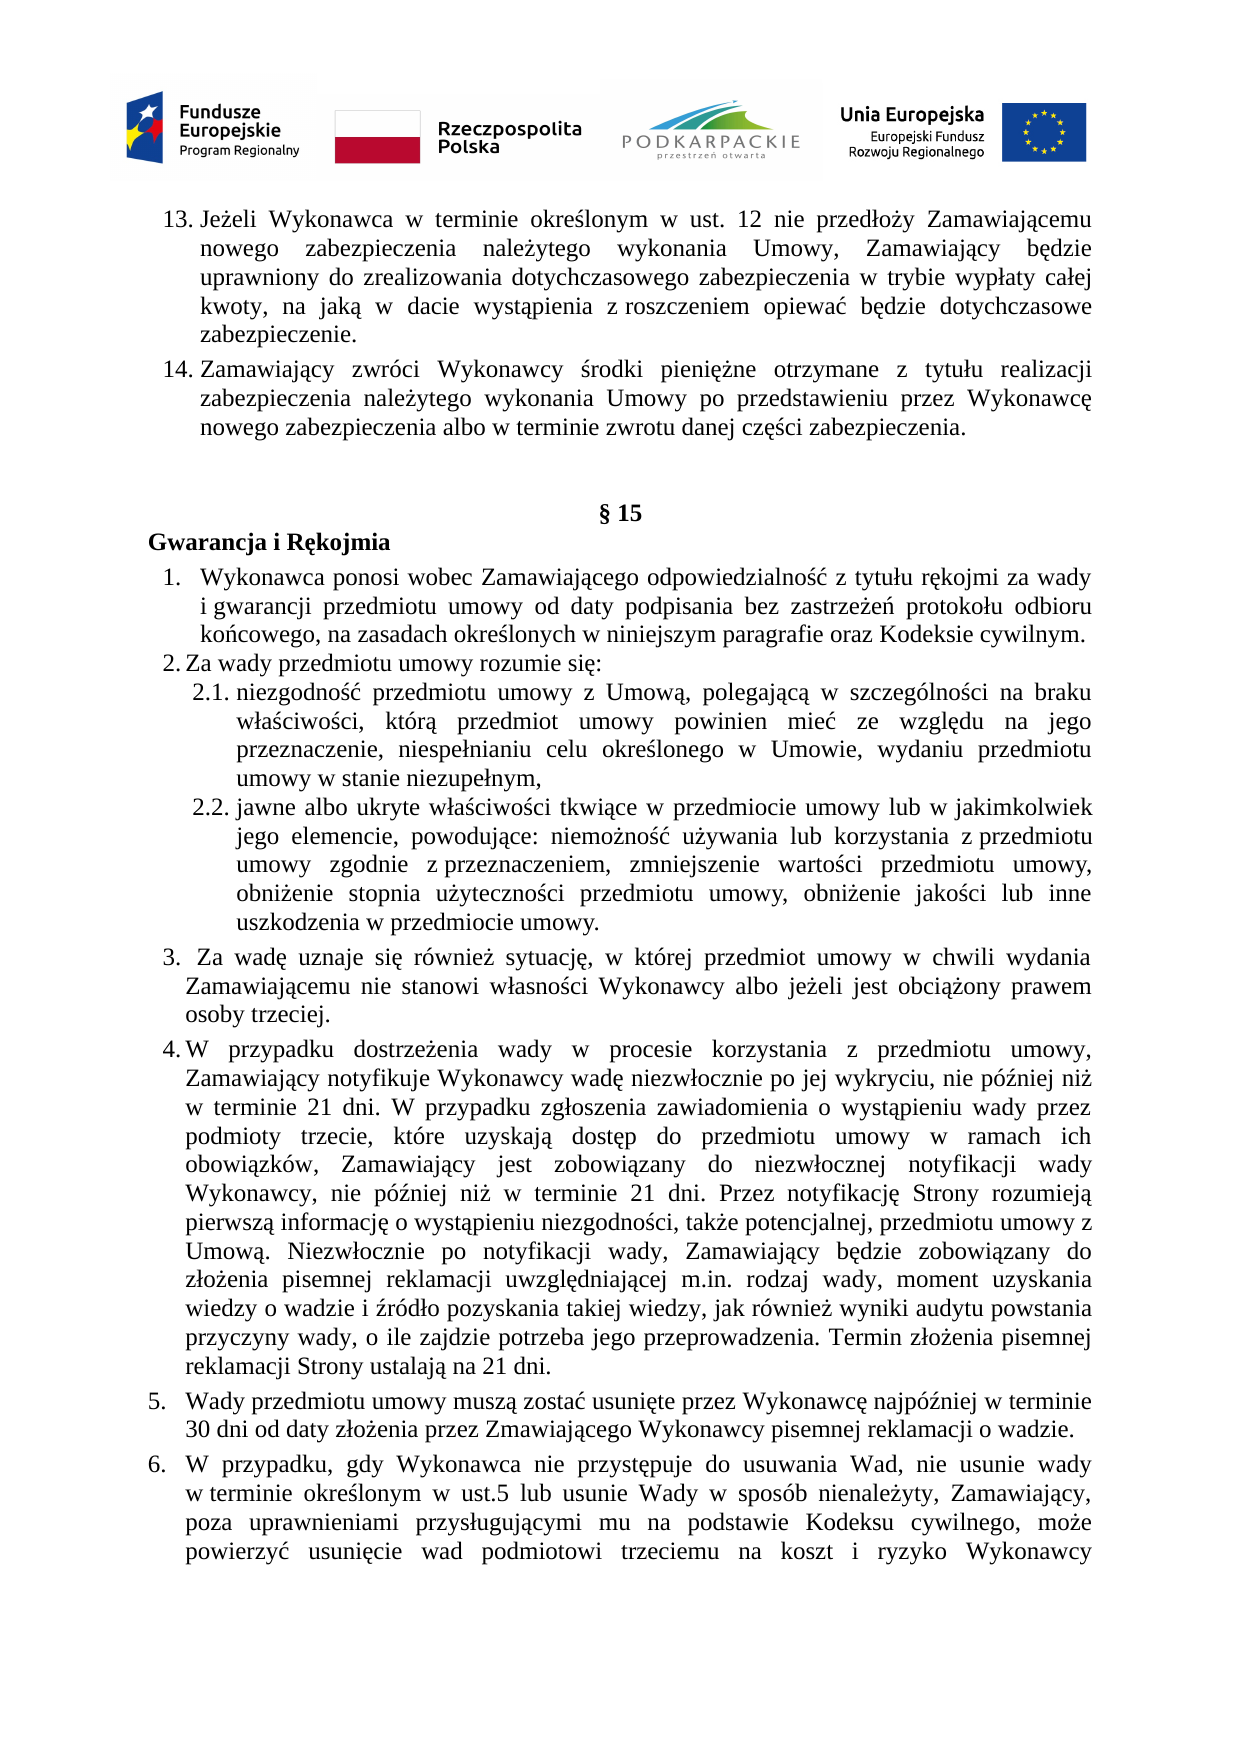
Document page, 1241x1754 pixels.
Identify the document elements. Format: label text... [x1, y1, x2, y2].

picture [109, 73, 1106, 181]
list Za wady przedmiotu umowy rozumie się: [162, 648, 1093, 677]
text Gwarancja i Rękojmia [148, 527, 1093, 556]
list W przypadku dostrzeżenia wady w procesie korzystania z przedmiotu umowy, Zamawiający notyfikuje Wykonawcy wadę niezwłocznie po jej wykryciu, nie później niż w terminie 21 dni. W przypadku zgłoszenia zawiadomienia o wystąpieniu wady przez podmioty trzecie, które uzyskają dostęp do przedmiotu umowy w ramach ich obowiązków, Zamawiający jest zobowiązany do niezwłocznej notyfikacji wady Wykonawcy, nie później niż w terminie 21 dni. Przez notyfikację Strony rozumieją pierwszą informację o wystąpieniu niezgodności, także potencjalnej, przedmiotu umowy z Umową. Niezwłocznie po notyfikacji wady, Zamawiający będzie zobowiązany do złożenia pisemnej reklamacji uwzględniającej m.in. rodzaj wady, moment uzyskania wiedzy o wadzie i źródło pozyskania takiej wiedzy, jak również wyniki audytu powstania przyczyny wady, o ile zajdzie potrzeba jego przeprowadzenia. Termin złożenia pisemnej reklamacji Strony ustalają na 21 dni. [162, 1034, 1093, 1379]
list niezgodność przedmiotu umowy z Umową, polegającą w szczególności na braku właściwości, którą przedmiot umowy powinien mieć ze względu na jego przeznaczenie, niespełnianiu celu określonego w Umowie, wydaniu przedmiotu umowy w stanie niezupełnym, [192, 677, 1093, 792]
list Wady przedmiotu umowy muszą zostać usunięte przez Wykonawcę najpóźniej w terminie 30 dni od daty złożenia przez Zmawiającego Wykonawcy pisemnej reklamacji o wadzie. [148, 1386, 1093, 1443]
list Zamawiający zwróci Wykonawcy środki pieniężne otrzymane z tytułu realizacji zabezpieczenia należytego wykonania Umowy po przedstawieniu przez Wykonawcę nowego zabezpieczenia albo w terminie zwrotu danej części zabezpieczenia. [162, 354, 1093, 441]
list Za wadę uznaje się również sytuację, w której przedmiot umowy w chwili wydania Zamawiającemu nie stanowi własności Wykonawcy albo jeżeli jest obciążony prawem osoby trzeciej. [162, 942, 1093, 1028]
text § 15 [148, 498, 1093, 527]
list jawne albo ukryte właściwości tkwiące w przedmiocie umowy lub w jakimkolwiek jego elemencie, powodujące: niemożność używania lub korzystania z przedmiotu umowy zgodnie z przeznaczeniem, zmniejszenie wartości przedmiotu umowy, obniżenie stopnia użyteczności przedmiotu umowy, obniżenie jakości lub inne uszkodzenia w przedmiocie umowy. [192, 792, 1093, 936]
list Jeżeli Wykonawca w terminie określonym w ust. 12 nie przedłoży Zamawiającemu nowego zabezpieczenia należytego wykonania Umowy, Zamawiający będzie uprawniony do zrealizowania dotychczasowego zabezpieczenia w trybie wypłaty całej kwoty, na jaką w dacie wystąpienia z roszczeniem opiewać będzie dotychczasowe zabezpieczenie. [162, 204, 1093, 348]
list Wykonawca ponosi wobec Zamawiającego odpowiedzialność z tytułu rękojmi za wady i gwarancji przedmiotu umowy od daty podpisania bez zastrzeżeń protokołu odbioru końcowego, na zasadach określonych w niniejszym paragrafie oraz Kodeksie cywilnym. [162, 562, 1093, 648]
